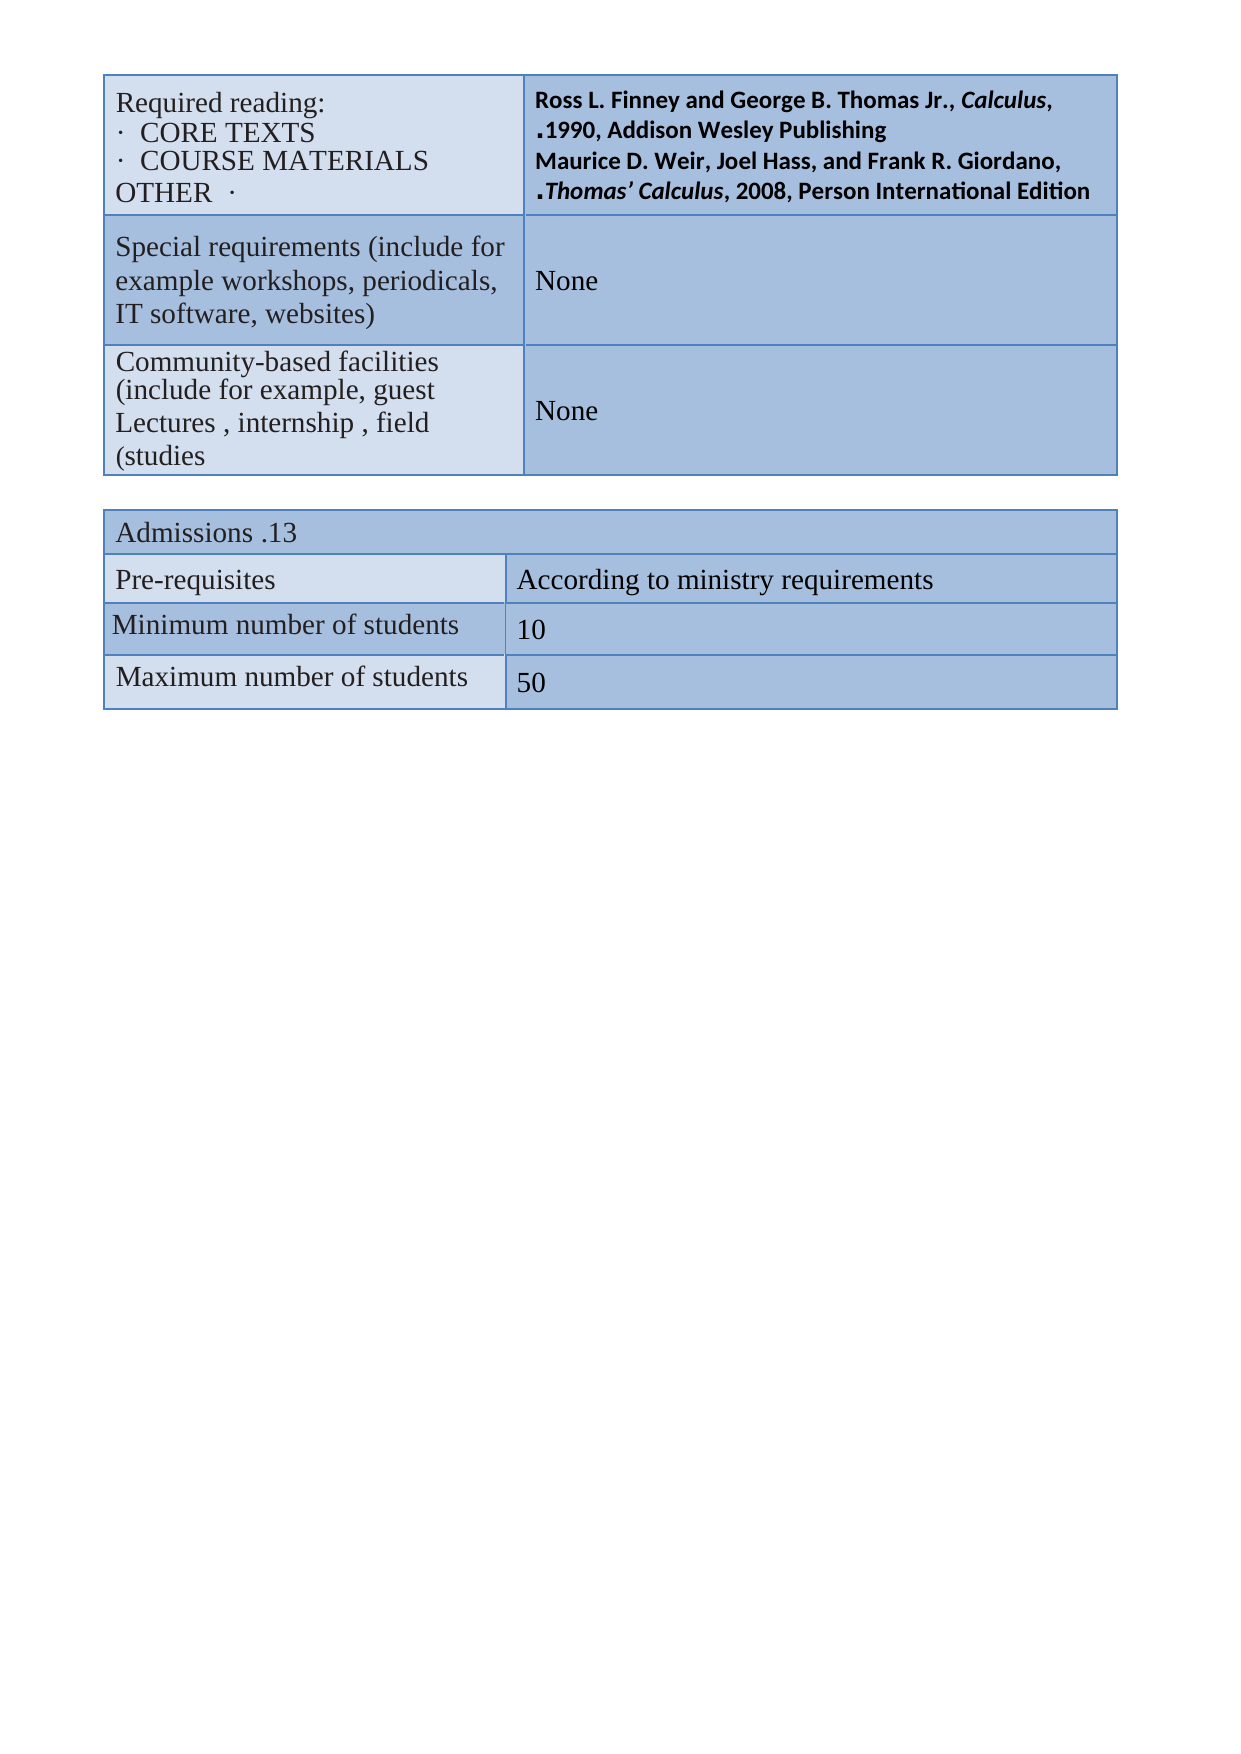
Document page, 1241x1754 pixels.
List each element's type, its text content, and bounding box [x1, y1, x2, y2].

table_cell Maximum number of students [105, 654, 505, 708]
table_cell Pre-requisites [105, 555, 505, 602]
table_cell According to ministry requirements [507, 555, 1116, 602]
table_header 13. Admissions [105, 511, 1116, 553]
table_cell Special requirements (include for example workshops, periodicals, IT software, websites) [105, 216, 523, 344]
table_cell 50 [507, 656, 1116, 708]
table_cell Community-based facilities (include for example, guest Lectures , internship , field studies) [105, 346, 523, 474]
table_cell None [525, 215, 1116, 344]
table_cell 10 [506, 604, 1116, 654]
table_cell None [525, 345, 1116, 474]
table_cell Ross L. Finney and George B. Thomas Jr., Calculus, 1990, Addison Wesley Publishing. Maurice D. Weir, Joel Hass, and Frank R. Giordano, Thomas’ Calculus, 2008, Person International Edition. [525, 76, 1116, 214]
table_cell Required reading: · CORE TEXTS · COURSE MATERIALS · OTHER [105, 76, 523, 214]
table_cell Minimum number of students [105, 602, 505, 654]
